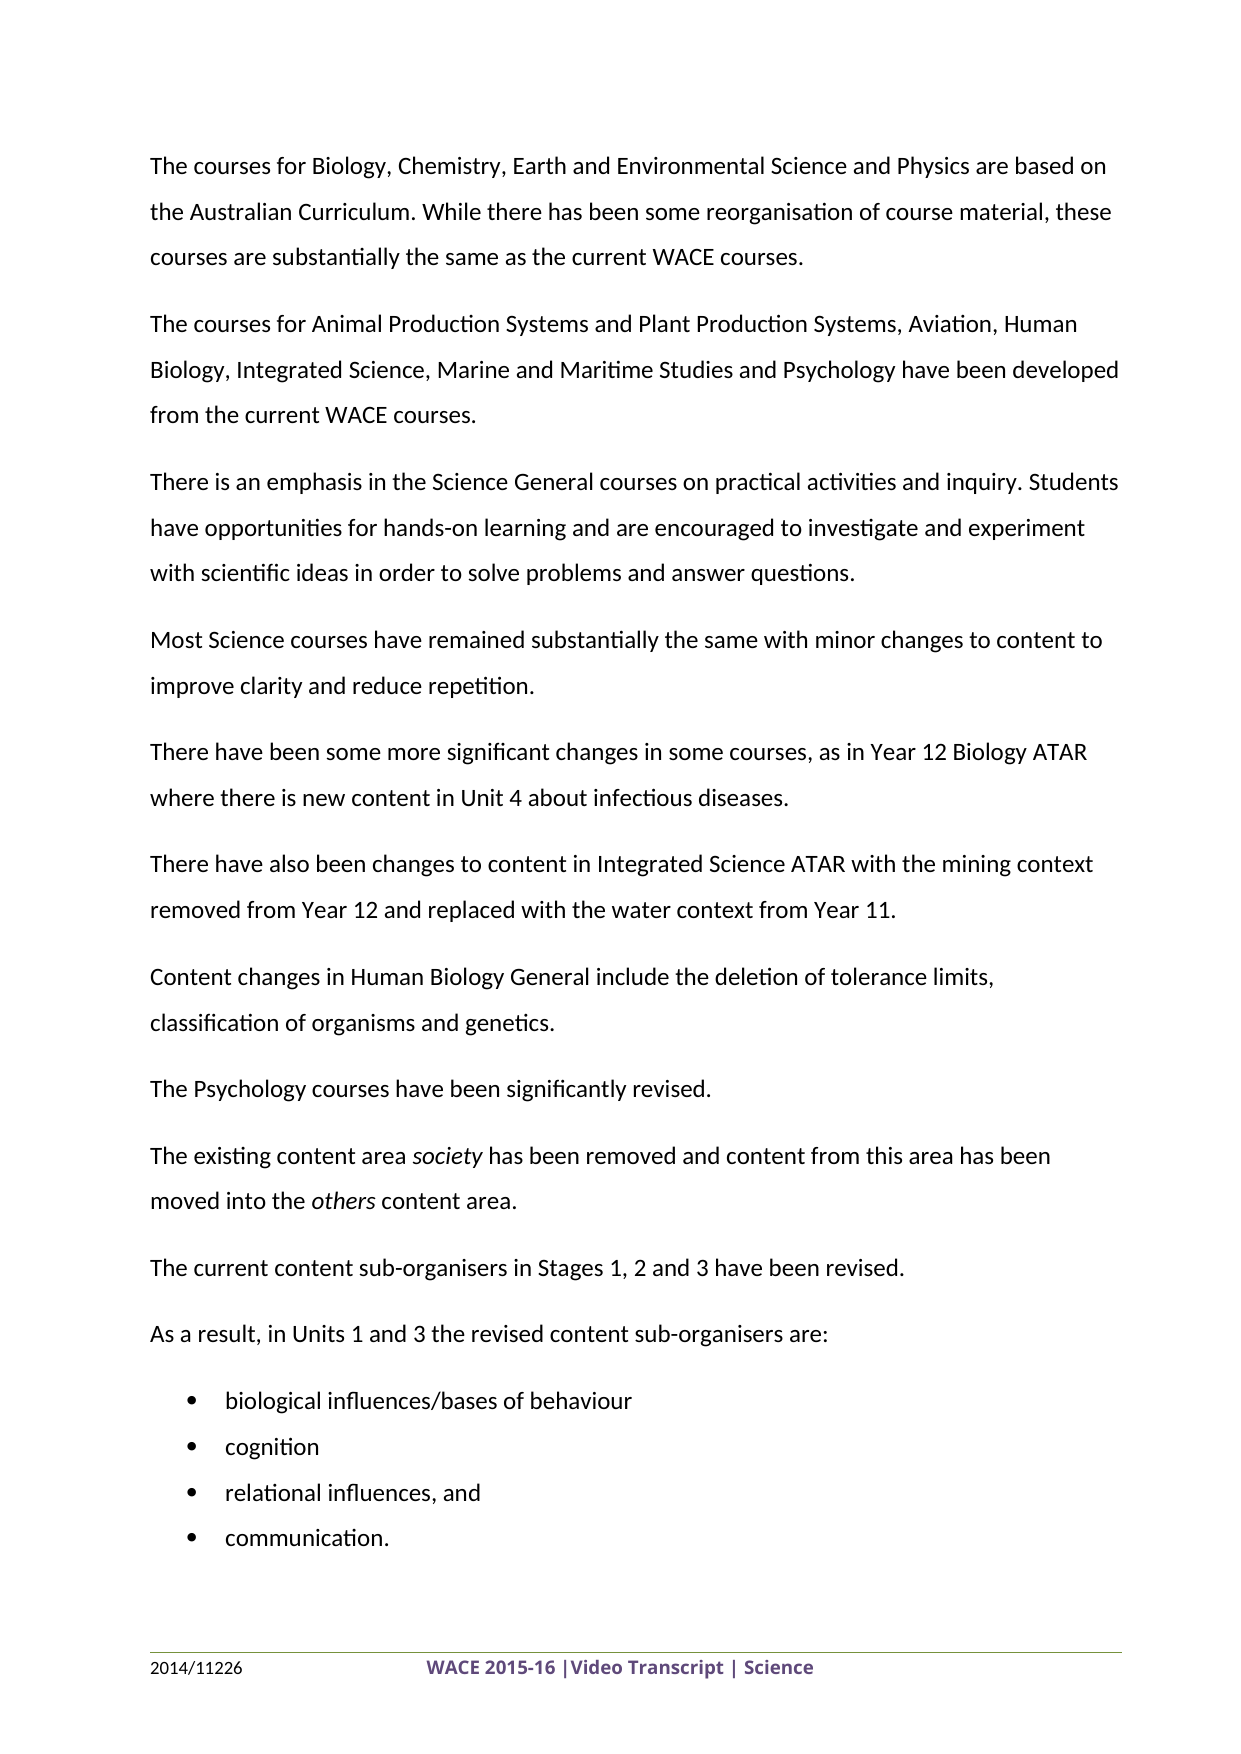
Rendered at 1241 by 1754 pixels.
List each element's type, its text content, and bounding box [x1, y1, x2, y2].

text There is an emphasis in the Science General courses on practical activities and inquiry. Students have opportunities for hands-on learning and are encouraged to investigate and experiment with scientific ideas in order to solve problems and answer questions. [150, 466, 1124, 588]
text The Psychology courses have been significantly revised. [150, 1073, 1124, 1104]
text Most Science courses have remained substantially the same with minor changes to content to improve clarity and reduce repetition. [150, 624, 1124, 700]
list biological influences/bases of behaviour [187, 1385, 1122, 1416]
text Content changes in Human Biology General include the deletion of tolerance limits, classification of organisms and genetics. [150, 961, 1124, 1037]
text The courses for Biology, Chemistry, Earth and Environmental Science and Physics are based on the Australian Curriculum. While there has been some reorganisation of course material, these courses are substantially the same as the current WACE courses. [150, 150, 1124, 272]
text The current content sub-organisers in Stages 1, 2 and 3 have been revised. [150, 1252, 1124, 1283]
list cognition [187, 1431, 1122, 1461]
list communication. [187, 1522, 1122, 1553]
text The courses for Animal Production Systems and Plant Production Systems, Aviation, Human Biology, Integrated Science, Marine and Maritime Studies and Psychology have been developed from the current WACE courses. [150, 308, 1124, 430]
text There have been some more significant changes in some courses, as in Year 12 Biology ATAR where there is new content in Unit 4 about infectious diseases. [150, 736, 1124, 813]
text As a result, in Units 1 and 3 the revised content sub-organisers are: [150, 1319, 1124, 1349]
text There have also been changes to content in Integrated Science ATAR with the mining context removed from Year 12 and replaced with the water context from Year 11. [150, 849, 1124, 925]
text The existing content area society has been removed and content from this area has been moved into the others content area. [150, 1140, 1124, 1216]
list relational influences, and [187, 1477, 1122, 1507]
